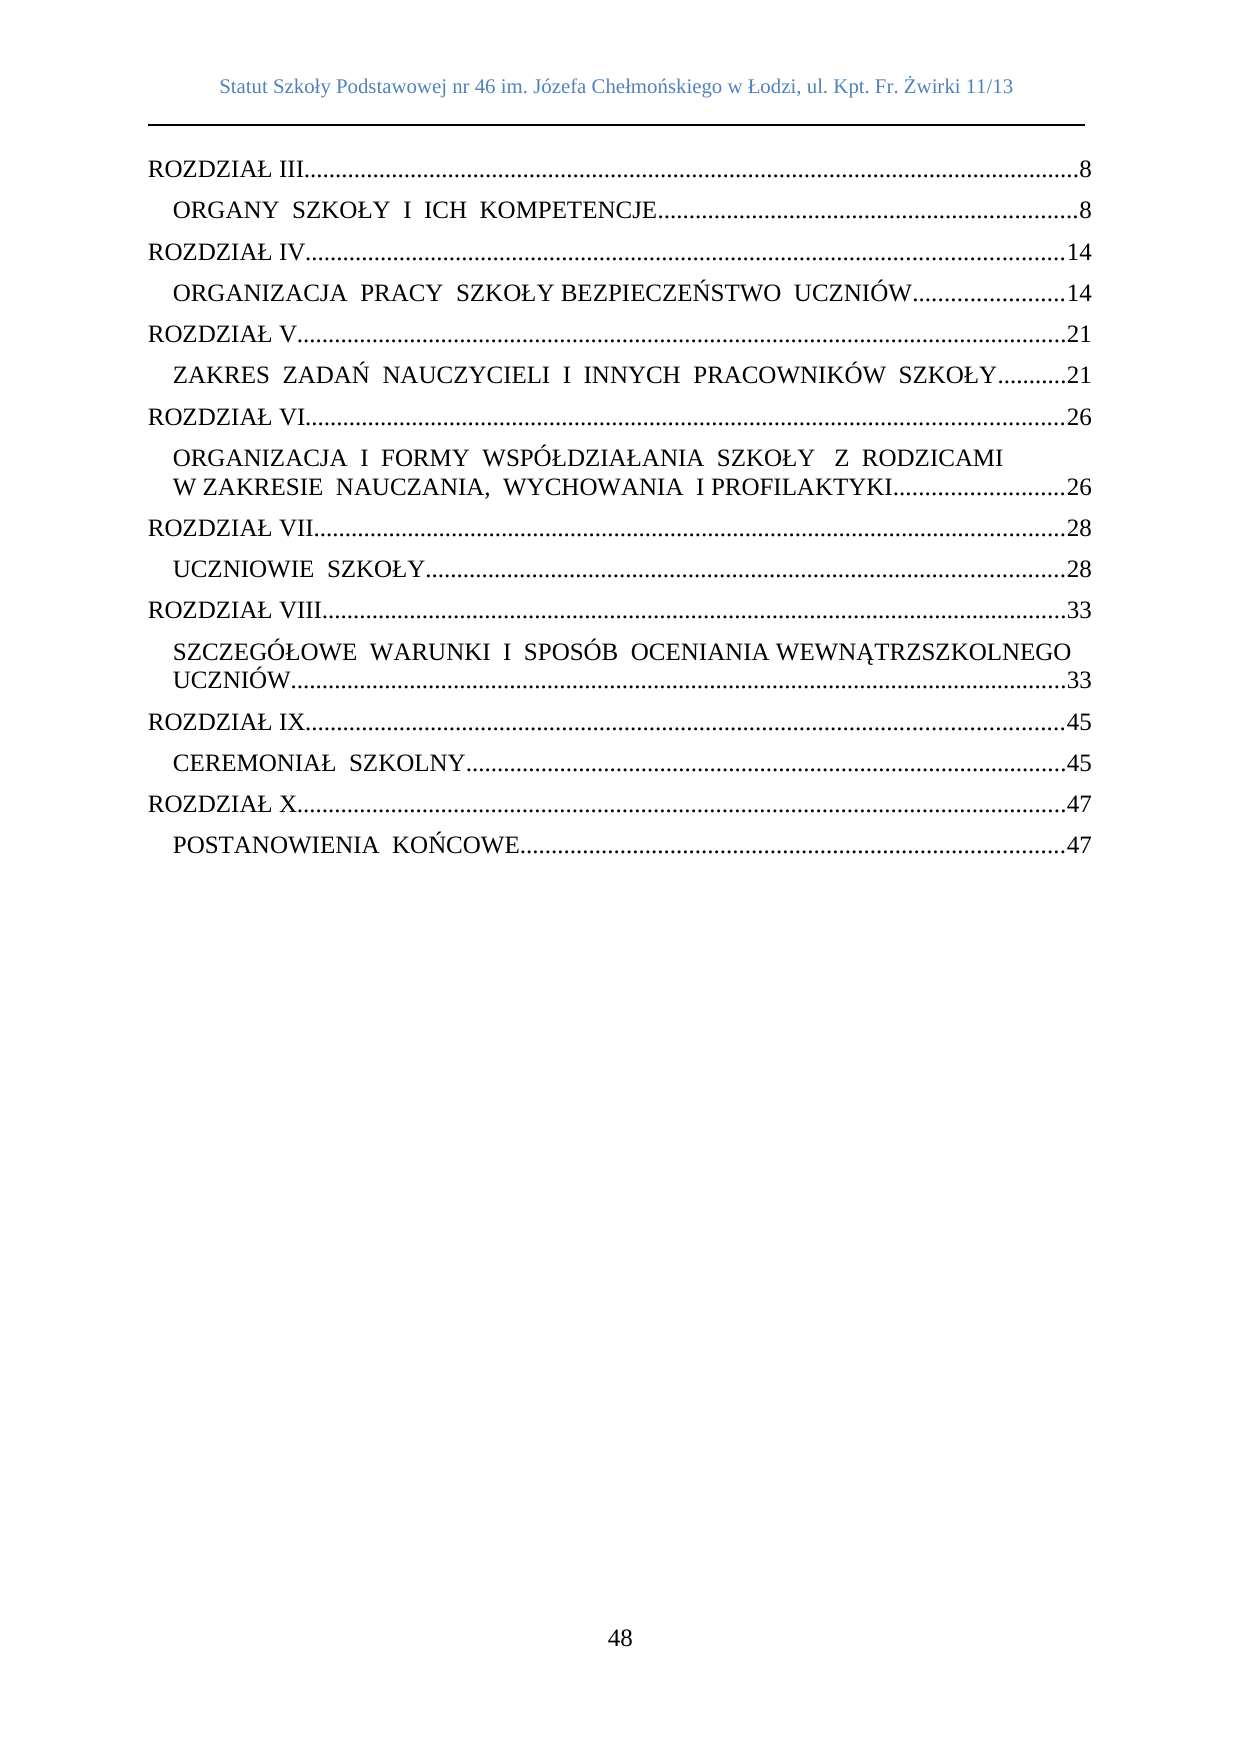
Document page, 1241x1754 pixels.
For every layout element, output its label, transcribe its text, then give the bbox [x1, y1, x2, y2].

text ROZDZIAŁ V 21 [148, 319, 1093, 348]
text ROZDZIAŁ VIII 33 [148, 596, 1093, 624]
text ZAKRES ZADAŃ NAUCZYCIELI I INNYCH PRACOWNIKÓW SZKOŁY 21 [173, 361, 1093, 389]
text ORGANY SZKOŁY I ICH KOMPETENCJE 8 [173, 196, 1093, 224]
text CEREMONIAŁ SZKOLNY 45 [173, 748, 1093, 777]
text ORGANIZACJA I FORMY WSPÓŁDZIAŁANIA SZKOŁY Z RODZICAMI W ZAKRESIE NAUCZANIA, WYCHOWANIA I PROFILAKTYKI 26 [173, 443, 1093, 501]
text POSTANOWIENIA KOŃCOWE 47 [173, 831, 1093, 859]
text UCZNIOWIE SZKOŁY 28 [173, 554, 1093, 583]
text ROZDZIAŁ X 47 [148, 789, 1093, 818]
text ROZDZIAŁ VI 26 [148, 402, 1093, 431]
text ROZDZIAŁ III 8 [148, 154, 1093, 183]
text ROZDZIAŁ VII 28 [148, 513, 1093, 542]
text ROZDZIAŁ IX 45 [148, 707, 1093, 736]
text ROZDZIAŁ IV 14 [148, 237, 1093, 266]
text ORGANIZACJA PRACY SZKOŁY BEZPIECZEŃSTWO UCZNIÓW 14 [173, 278, 1093, 307]
text SZCZEGÓŁOWE WARUNKI I SPOSÓB OCENIANIA WEWNĄTRZSZKOLNEGO UCZNIÓW 33 [173, 637, 1093, 694]
